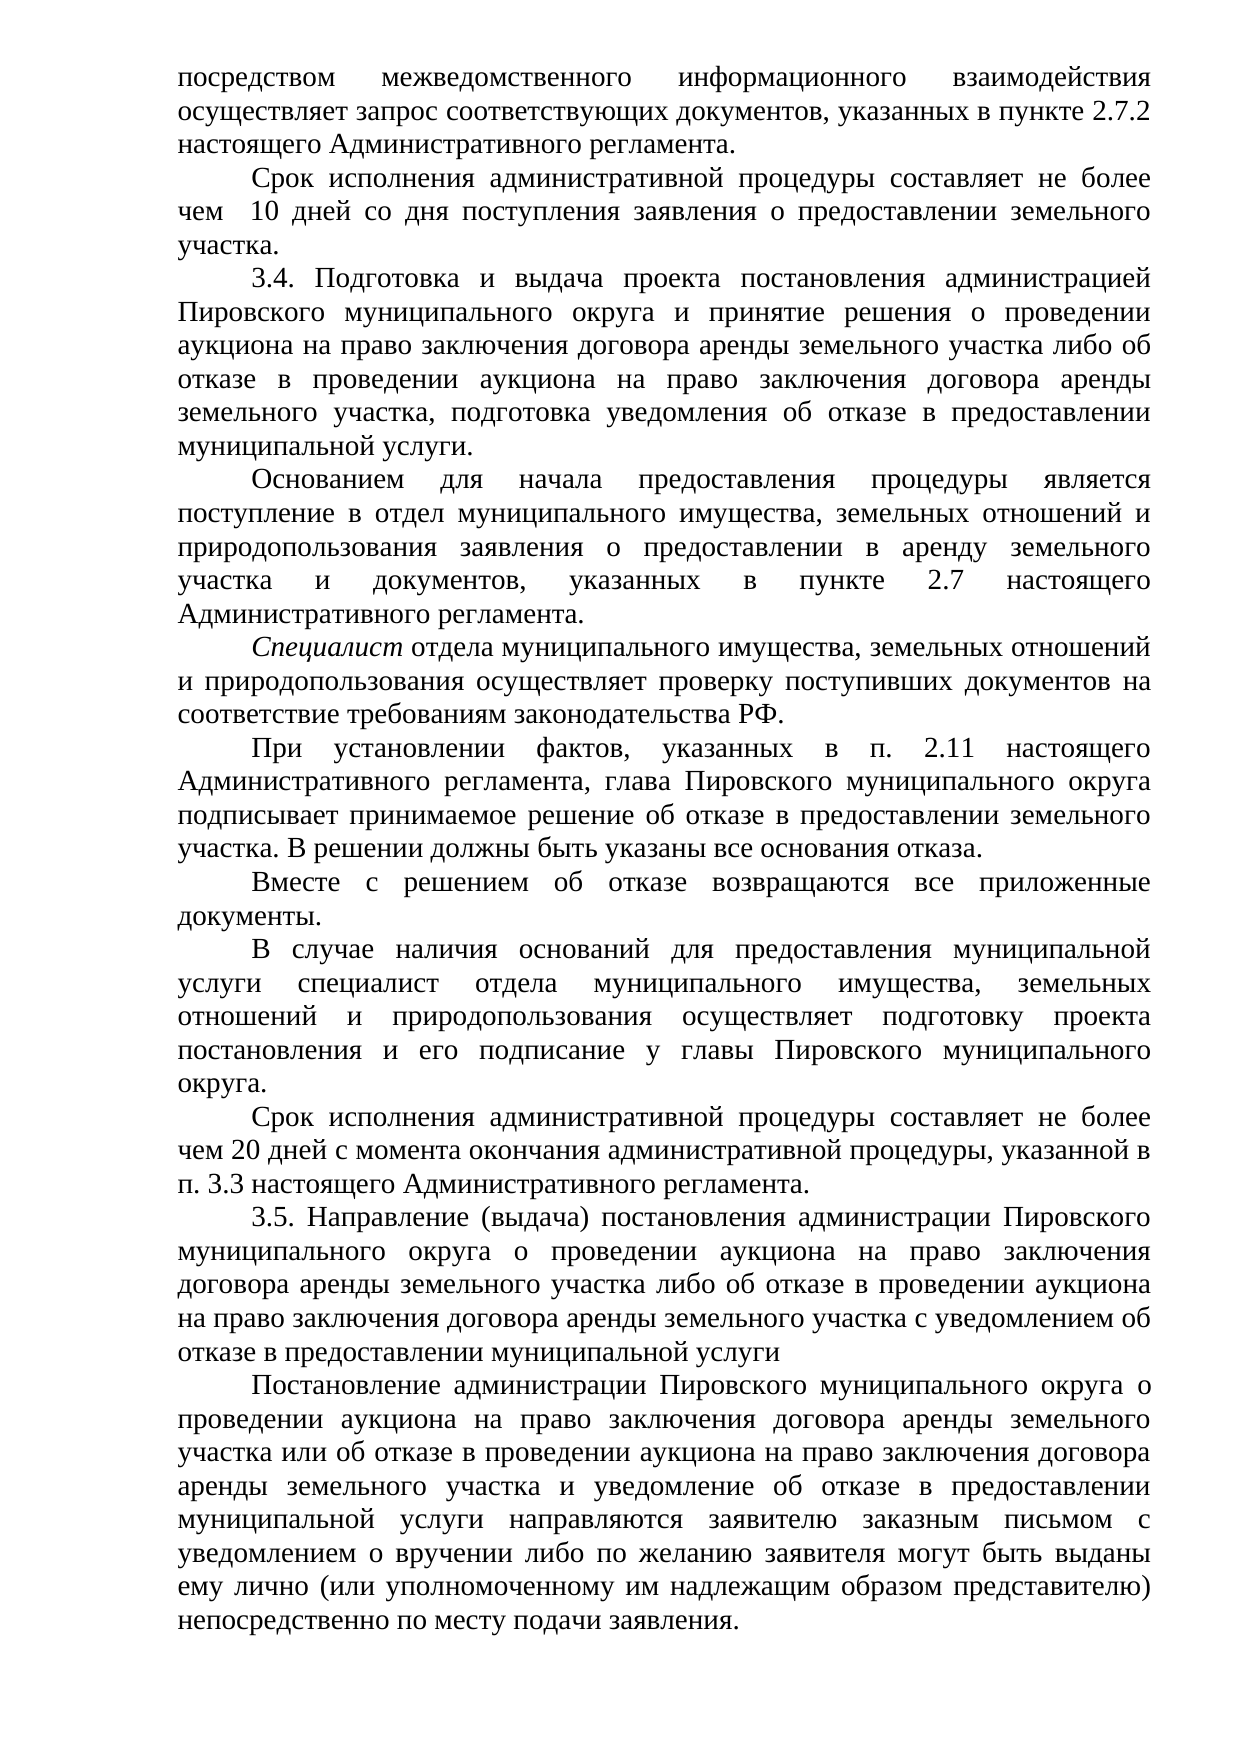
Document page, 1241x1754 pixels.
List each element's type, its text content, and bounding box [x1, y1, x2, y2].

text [177, 59, 1152, 160]
text Основанием для начала предоставления процедуры является поступление в отдел муниципального имущества, земельных отношений и природопользования заявления о предоставлении в аренду земельного участка и документов, указанных в пункте 2.7 настоящего Административного регламента. [177, 462, 1152, 629]
text Срок исполнения административной процедуры составляет не более чем 20 дней с момента окончания административной процедуры, указанной в п. 3.3 настоящего Административного регламента. [177, 1099, 1152, 1199]
text Специалист отдела муниципального имущества, земельных отношений и природопользования осуществляет проверку поступивших документов на соответствие требованиям законодательства РФ. [177, 629, 1152, 730]
text Вместе с решением об отказе возвращаются все приложенные документы. [177, 864, 1152, 931]
text 3.4. Подготовка и выдача проекта постановления администрацией Пировского муниципального округа и принятие решения о проведении аукциона на право заключения договора аренды земельного участка либо об отказе в проведении аукциона на право заключения договора аренды земельного участка, подготовка уведомления об отказе в предоставлении муниципальной услуги. [177, 260, 1152, 462]
text 3.5. Направление (выдача) постановления администрации Пировского муниципального округа о проведении аукциона на право заключения договора аренды земельного участка либо об отказе в проведении аукциона на право заключения договора аренды земельного участка с уведомлением об отказе в предоставлении муниципальной услуги [177, 1199, 1152, 1367]
text Срок исполнения административной процедуры составляет не более чем 10 дней со дня поступления заявления о предоставлении земельного участка. [177, 160, 1152, 260]
text При установлении фактов, указанных в п. 2.11 настоящего Административного регламента, глава Пировского муниципального округа подписывает принимаемое решение об отказе в предоставлении земельного участка. В решении должны быть указаны все основания отказа. [177, 730, 1152, 864]
text В случае наличия оснований для предоставления муниципальной услуги специалист отдела муниципального имущества, земельных отношений и природопользования осуществляет подготовку проекта постановления и его подписание у главы Пировского муниципального округа. [177, 931, 1152, 1099]
text Постановление администрации Пировского муниципального округа о проведении аукциона на право заключения договора аренды земельного участка или об отказе в проведении аукциона на право заключения договора аренды земельного участка и уведомление об отказе в предоставлении муниципальной услуги направляются заявителю заказным письмом с уведомлением о вручении либо по желанию заявителя могут быть выданы ему лично (или уполномоченному им надлежащим образом представителю) непосредственно по месту подачи заявления. [177, 1367, 1152, 1636]
